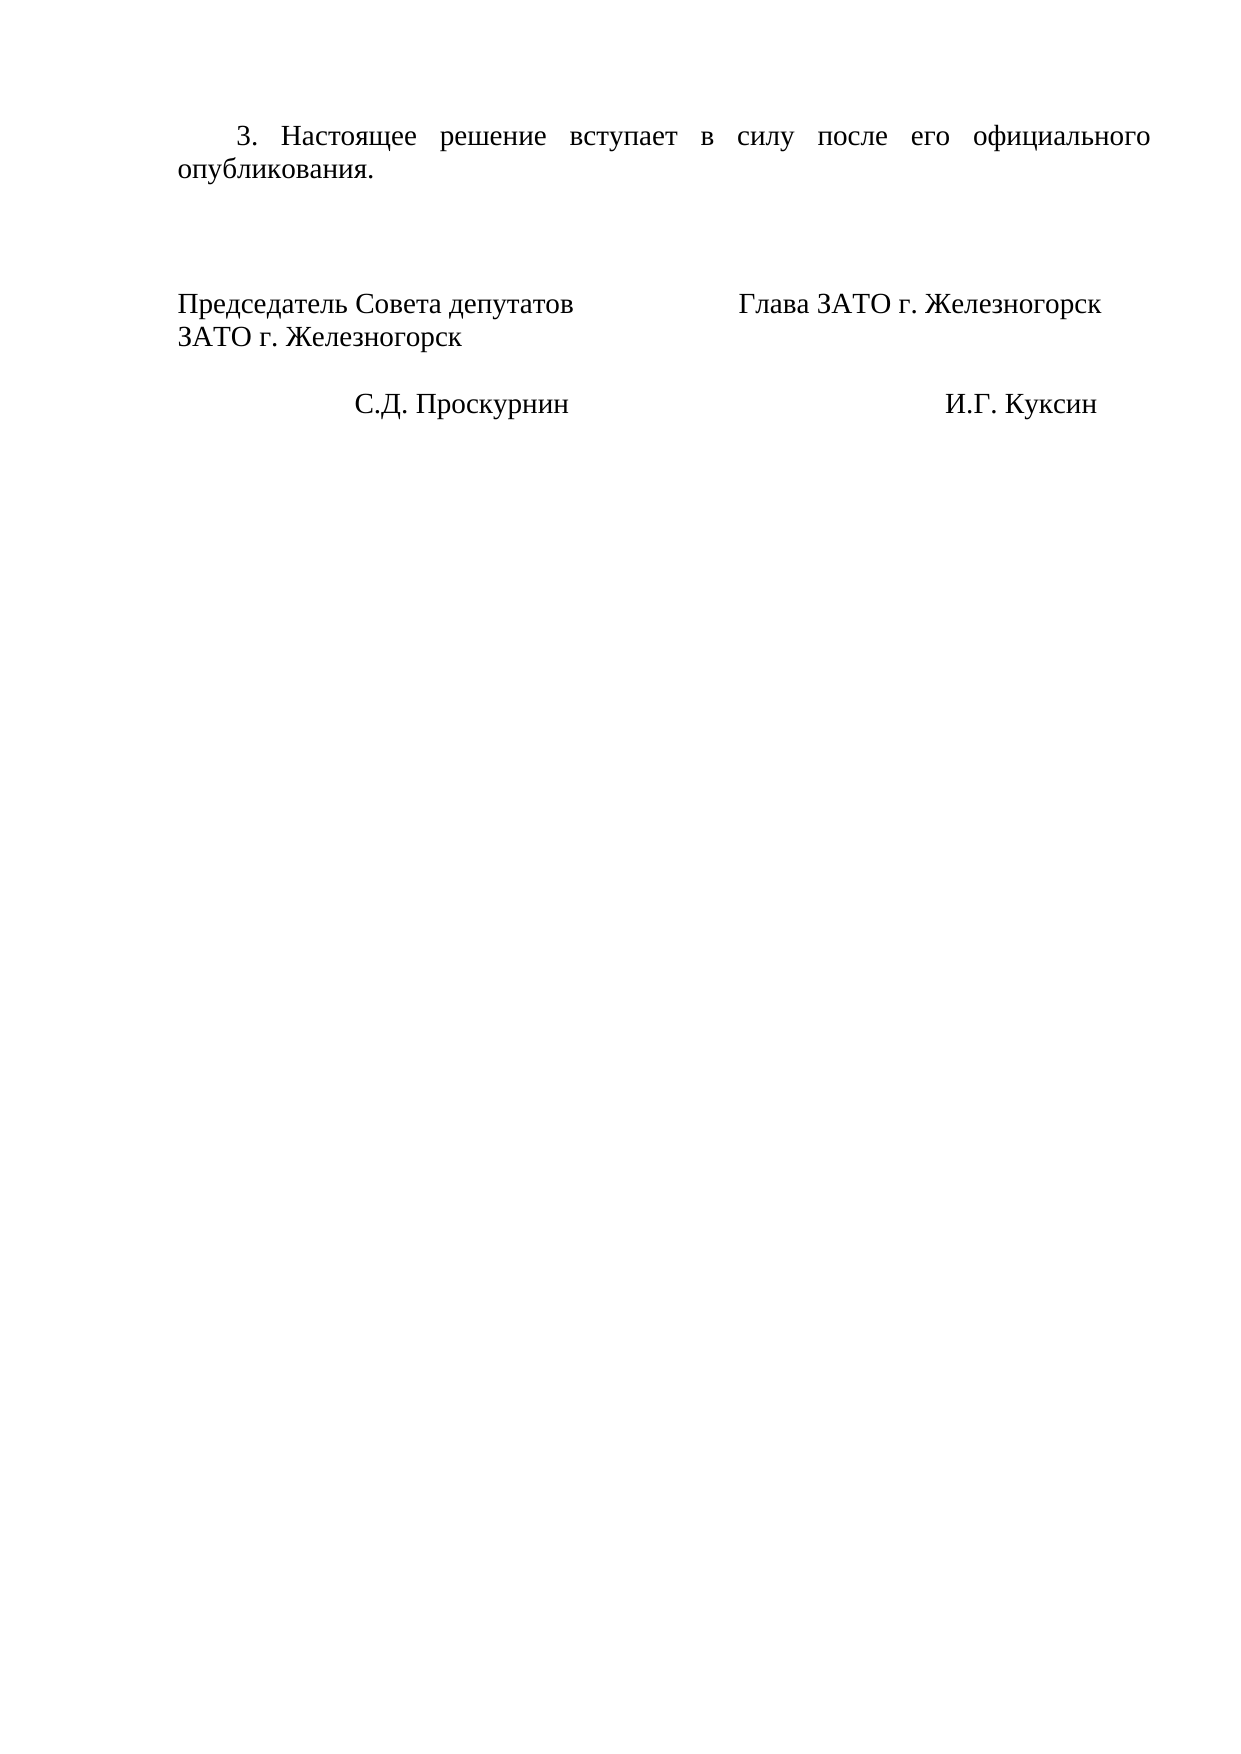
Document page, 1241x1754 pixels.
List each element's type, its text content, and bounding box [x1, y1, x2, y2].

table_cell С.Д. Проскурнин [166, 386, 694, 439]
text 3. Настоящее решение вступает в силу после его официального опубликования. [177, 118, 1152, 185]
table_cell И.Г. Куксин [694, 386, 1112, 439]
table_header Глава ЗАТО г. Железногорск [694, 286, 1181, 386]
table_header Председатель Совета депутатов ЗАТО г. Железногорск [166, 286, 694, 386]
